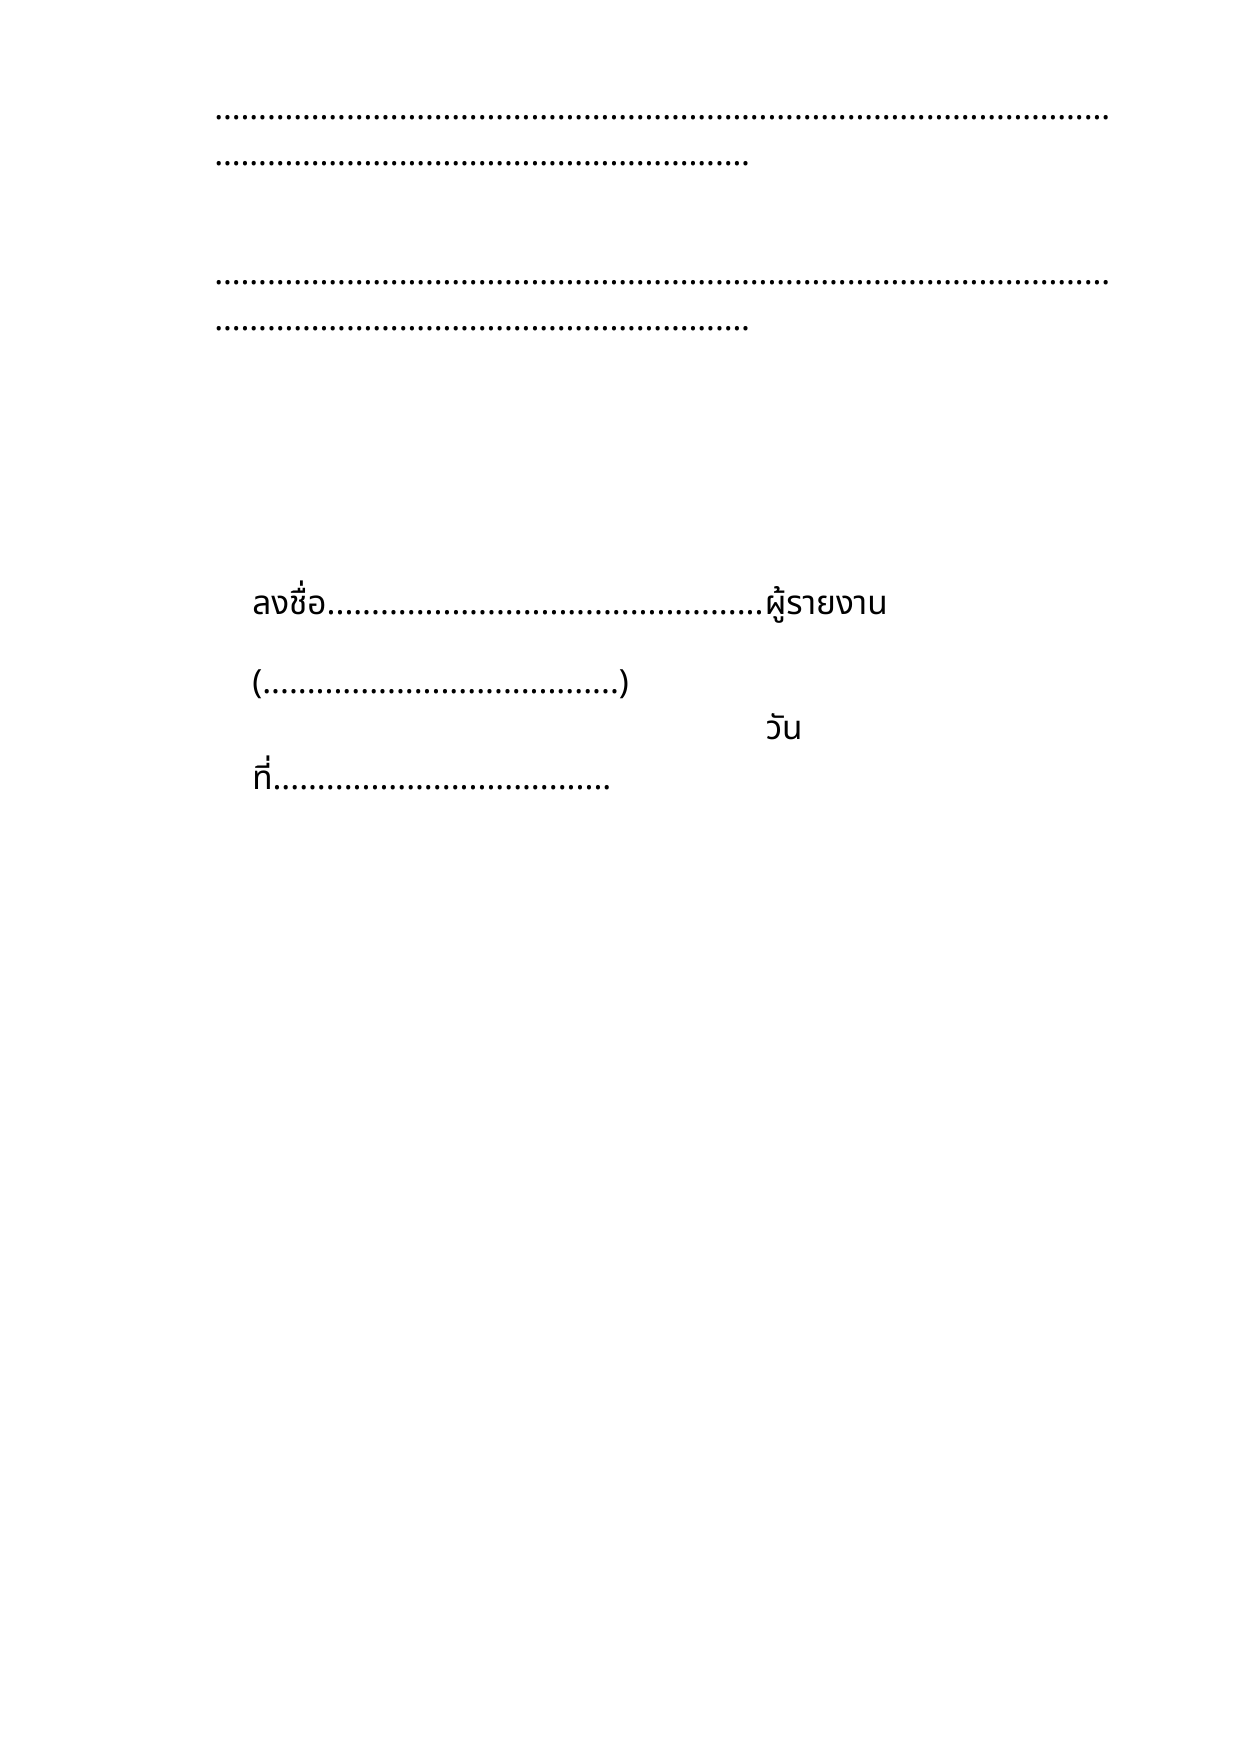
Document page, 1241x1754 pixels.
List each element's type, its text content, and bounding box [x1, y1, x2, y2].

text ลงชื่อ.................................................ผู้รายงาน [252, 550, 1122, 629]
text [214, 84, 1122, 175]
text วันที่...................................... [252, 704, 1122, 805]
text ………………………………………………………………………………………………………………………………………………. [214, 175, 1122, 340]
text (........................................) [252, 629, 1122, 704]
